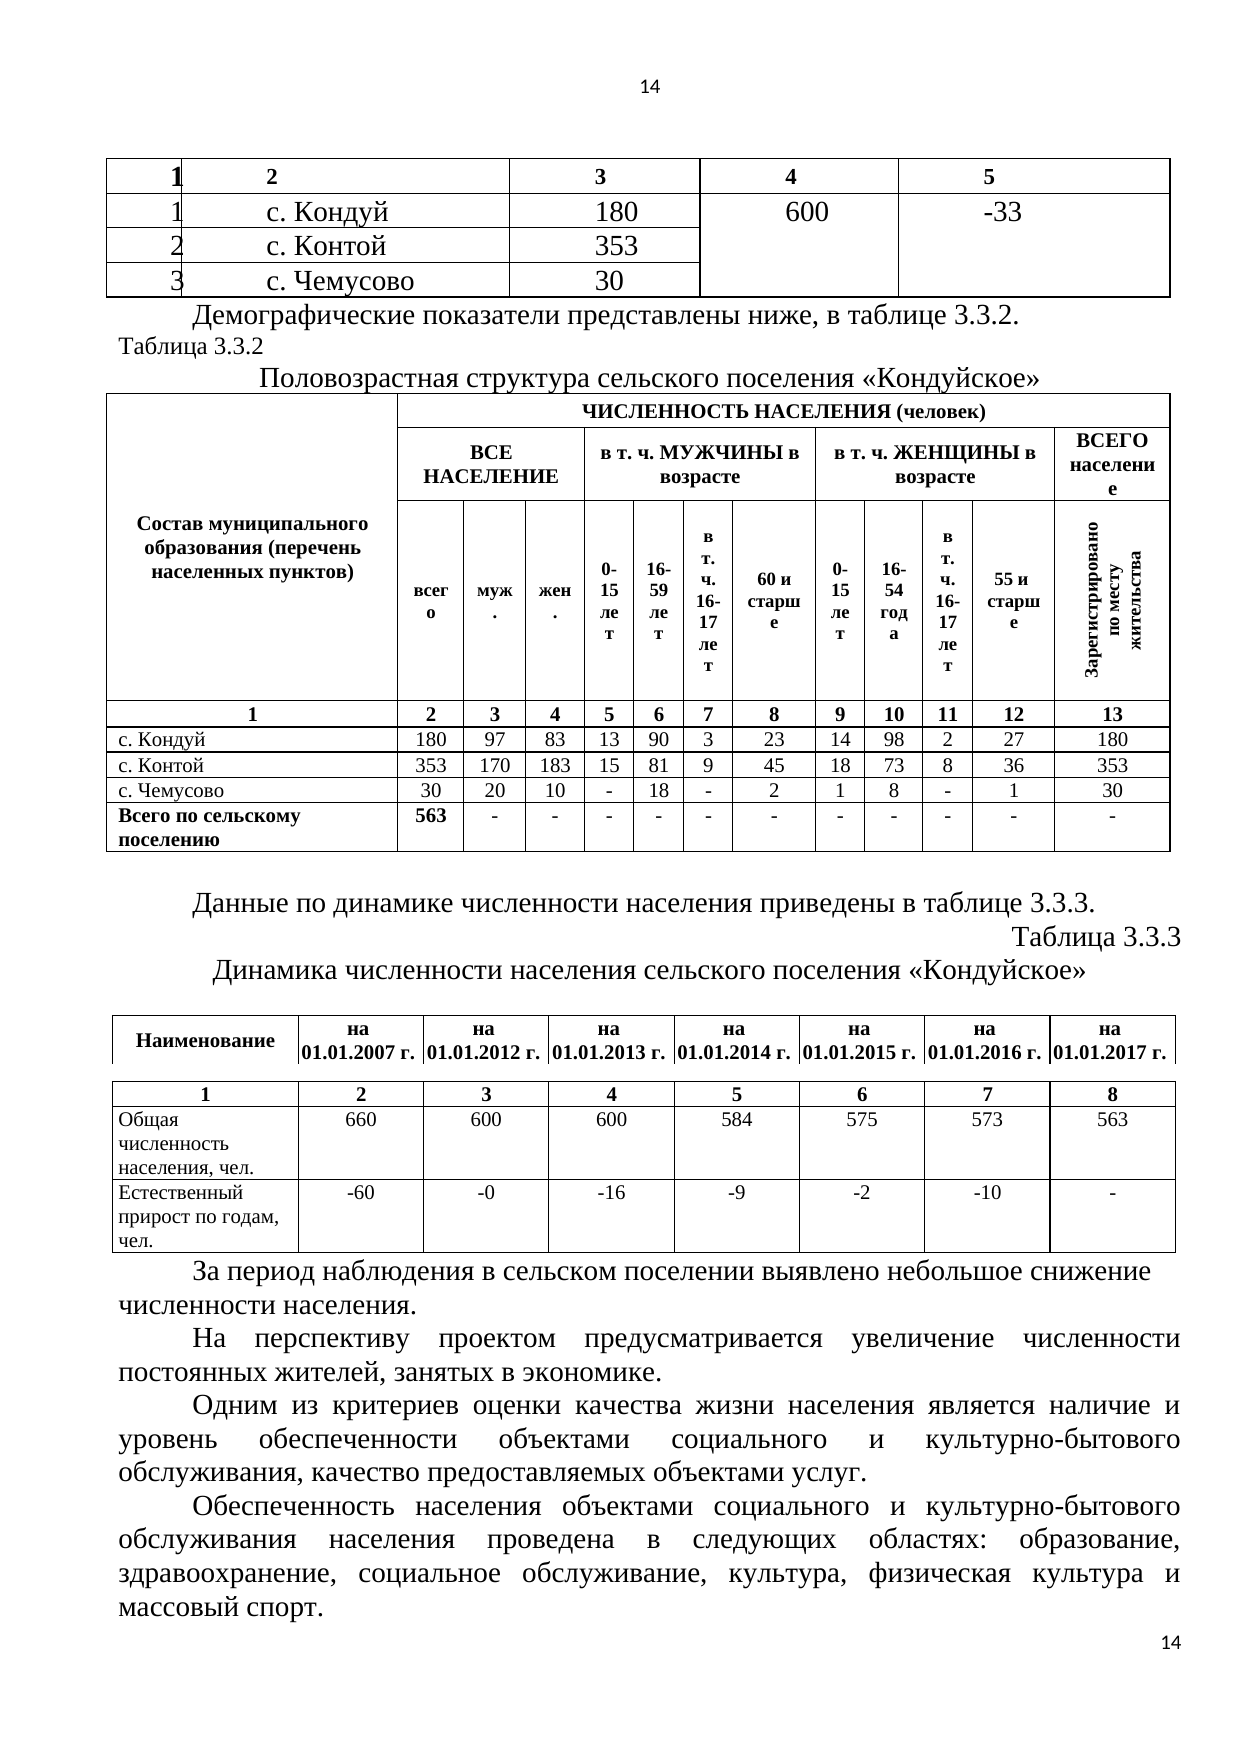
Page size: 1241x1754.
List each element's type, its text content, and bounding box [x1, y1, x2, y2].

table_cell 180 [510, 194, 699, 227]
table_cell - [585, 778, 633, 802]
text Таблица 3.3.2 [118, 331, 1181, 360]
table_cell 2 [398, 701, 463, 726]
table_cell 3 [107, 263, 181, 296]
table_cell 98 [865, 728, 922, 751]
table_cell -33 [899, 194, 1169, 296]
table_cell 3 [684, 728, 732, 751]
table_cell -0 [424, 1180, 548, 1252]
table_cell 13 [1055, 701, 1169, 726]
table_cell 97 [464, 728, 525, 751]
table_header на 01.01.2013 г. [549, 1016, 674, 1064]
table_header Наименование [113, 1016, 298, 1064]
table_cell - [865, 803, 922, 851]
table_cell -2 [800, 1180, 924, 1252]
table_cell ВСЕ НАСЕЛЕНИЕ [398, 428, 584, 500]
table_cell с. Контой [182, 228, 509, 262]
table_cell с. Чемусово [107, 778, 397, 802]
table_header 3 [510, 159, 699, 193]
table_header на 01.01.2015 г. [800, 1016, 924, 1064]
table_cell - [816, 803, 864, 851]
table_header на 01.01.2014 г. [675, 1016, 799, 1064]
table_cell с. Контой [107, 753, 397, 777]
table_cell 16-54 года [865, 501, 922, 700]
text Таблица 3.3.3 [118, 919, 1181, 952]
table_cell в т. ч. 16-17 лет [684, 501, 732, 700]
table_cell в т. ч. МУЖЧИНЫ в возрасте [585, 428, 815, 500]
table_cell 18 [816, 753, 864, 777]
table_cell 8 [733, 701, 815, 726]
table_cell 9 [816, 701, 864, 726]
table_cell - [634, 803, 683, 851]
table_header на 01.01.2017 г. [1051, 1016, 1175, 1064]
table_cell 55 и старше [973, 501, 1054, 700]
table_cell 30 [398, 778, 463, 802]
table_cell 9 [684, 753, 732, 777]
table_cell 81 [634, 753, 683, 777]
table_cell 1 [973, 778, 1054, 802]
table_cell 27 [973, 728, 1054, 751]
table_cell 353 [510, 228, 699, 262]
table_cell 18 [634, 778, 683, 802]
table_cell - [733, 803, 815, 851]
table_header на 01.01.2016 г. [925, 1016, 1049, 1064]
table_cell 5 [585, 701, 633, 726]
table_cell 0-15 лет [816, 501, 864, 700]
table_cell 180 [398, 728, 463, 751]
table_cell 0-15 лет [585, 501, 633, 700]
table_cell жен. [526, 501, 584, 700]
table_cell ВСЕГО население [1055, 428, 1169, 500]
table_cell 584 [675, 1107, 799, 1179]
table_header 5 [675, 1082, 799, 1106]
table_header 3 [424, 1082, 548, 1106]
table_cell 600 [424, 1107, 548, 1179]
table_cell 8 [865, 778, 922, 802]
table_cell в т. ч. 16-17 лет [923, 501, 972, 700]
text На перспективу проектом предусматривается увеличение численности постоянных жителей, занятых в экономике. [118, 1320, 1181, 1387]
text За период наблюдения в сельском поселении выявлено небольшое снижение численности населения. [118, 1253, 1181, 1320]
table_cell - [526, 803, 584, 851]
table_cell 1 [816, 778, 864, 802]
table_cell 660 [299, 1107, 423, 1179]
table_header Состав муниципального образования (перечень населенных пунктов) [107, 394, 397, 700]
table_cell 14 [816, 728, 864, 751]
table_cell 8 [923, 753, 972, 777]
table_cell 30 [1055, 778, 1169, 802]
table_cell 575 [800, 1107, 924, 1179]
table_cell 12 [973, 701, 1054, 726]
table_cell -16 [549, 1180, 674, 1252]
table_cell - [973, 803, 1054, 851]
table_cell 4 [526, 701, 584, 726]
table_cell 2 [107, 228, 181, 262]
table_cell 600 [549, 1107, 674, 1179]
table_cell 10 [865, 701, 922, 726]
table_cell 45 [733, 753, 815, 777]
table_cell -60 [299, 1180, 423, 1252]
table_header 7 [925, 1082, 1049, 1106]
table_cell 180 [1055, 728, 1169, 751]
table_cell 15 [585, 753, 633, 777]
table_cell 600 [701, 194, 898, 296]
table_cell 16-59 лет [634, 501, 683, 700]
table_cell в т. ч. ЖЕНЩИНЫ в возрасте [816, 428, 1054, 500]
table_cell 183 [526, 753, 584, 777]
table_cell - [923, 803, 972, 851]
table_cell 573 [925, 1107, 1049, 1179]
table_header 2 [299, 1082, 423, 1106]
text Половозрастная структура сельского поселения «Кондуйское» [118, 360, 1181, 393]
text Данные по динамике численности населения приведены в таблице 3.3.3. [118, 885, 1181, 919]
table_header 6 [800, 1082, 924, 1106]
table_cell 83 [526, 728, 584, 751]
table_header 8 [1051, 1082, 1175, 1106]
table_header на 01.01.2012 г. [424, 1016, 548, 1064]
table_cell - [923, 778, 972, 802]
table_cell с. Кондуй [107, 728, 397, 751]
table_header 1 [113, 1082, 298, 1106]
table_header на 01.01.2007 г. [299, 1016, 423, 1064]
table_cell - [684, 803, 732, 851]
table_header 4 [549, 1082, 674, 1106]
text Обеспеченность населения объектами социального и культурно-бытового обслуживания населения проведена в следующих областях: образование, здравоохранение, социальное обслуживание, культура, физическая культура и массовый спорт. [118, 1488, 1181, 1622]
table_cell -9 [675, 1180, 799, 1252]
table_cell 30 [510, 263, 699, 296]
table_cell -10 [925, 1180, 1049, 1252]
table_cell Естественный прирост по годам, чел. [113, 1180, 298, 1252]
table_cell Зарегистрировано по месту жительства [1055, 501, 1169, 700]
table_cell 6 [634, 701, 683, 726]
table_cell 73 [865, 753, 922, 777]
table_cell - [585, 803, 633, 851]
table_cell 90 [634, 728, 683, 751]
table_header 1 [107, 159, 181, 193]
table_cell - [1051, 1180, 1175, 1252]
table_header ЧИСЛЕННОСТЬ НАСЕЛЕНИЯ (человек) [398, 394, 1169, 427]
table_cell 353 [1055, 753, 1169, 777]
table_cell 170 [464, 753, 525, 777]
table_cell Всего по сельскому поселению [107, 803, 397, 851]
table_cell 60 и старше [733, 501, 815, 700]
table_cell с. Кондуй [182, 194, 509, 227]
table_cell 3 [464, 701, 525, 726]
table_cell 563 [1051, 1107, 1175, 1179]
table_cell Общая численность населения, чел. [113, 1107, 298, 1179]
table_cell 2 [733, 778, 815, 802]
table_cell 353 [398, 753, 463, 777]
table_cell всего [398, 501, 463, 700]
text Динамика численности населения сельского поселения «Кондуйское» [118, 952, 1181, 986]
text Демографические показатели представлены ниже, в таблице 3.3.2. [118, 297, 1181, 331]
text Одним из критериев оценки качества жизни населения является наличие и уровень обеспеченности объектами социального и культурно-бытового обслуживания, качество предоставляемых объектами услуг. [118, 1387, 1181, 1488]
table_cell 23 [733, 728, 815, 751]
table_cell - [464, 803, 525, 851]
table_cell муж. [464, 501, 525, 700]
table_cell - [684, 778, 732, 802]
table_cell 13 [585, 728, 633, 751]
table_cell с. Чемусово [182, 263, 509, 296]
table_cell - [1055, 803, 1169, 851]
table_header 5 [899, 159, 1169, 193]
table_cell 20 [464, 778, 525, 802]
table_cell 10 [526, 778, 584, 802]
table_cell 563 [398, 803, 463, 851]
table_cell 7 [684, 701, 732, 726]
table_cell 36 [973, 753, 1054, 777]
table_cell 2 [923, 728, 972, 751]
table_header 2 [182, 159, 509, 193]
table_cell 1 [107, 194, 181, 227]
table_cell 1 [107, 701, 397, 726]
table_header 4 [701, 159, 898, 193]
table_cell 11 [923, 701, 972, 726]
